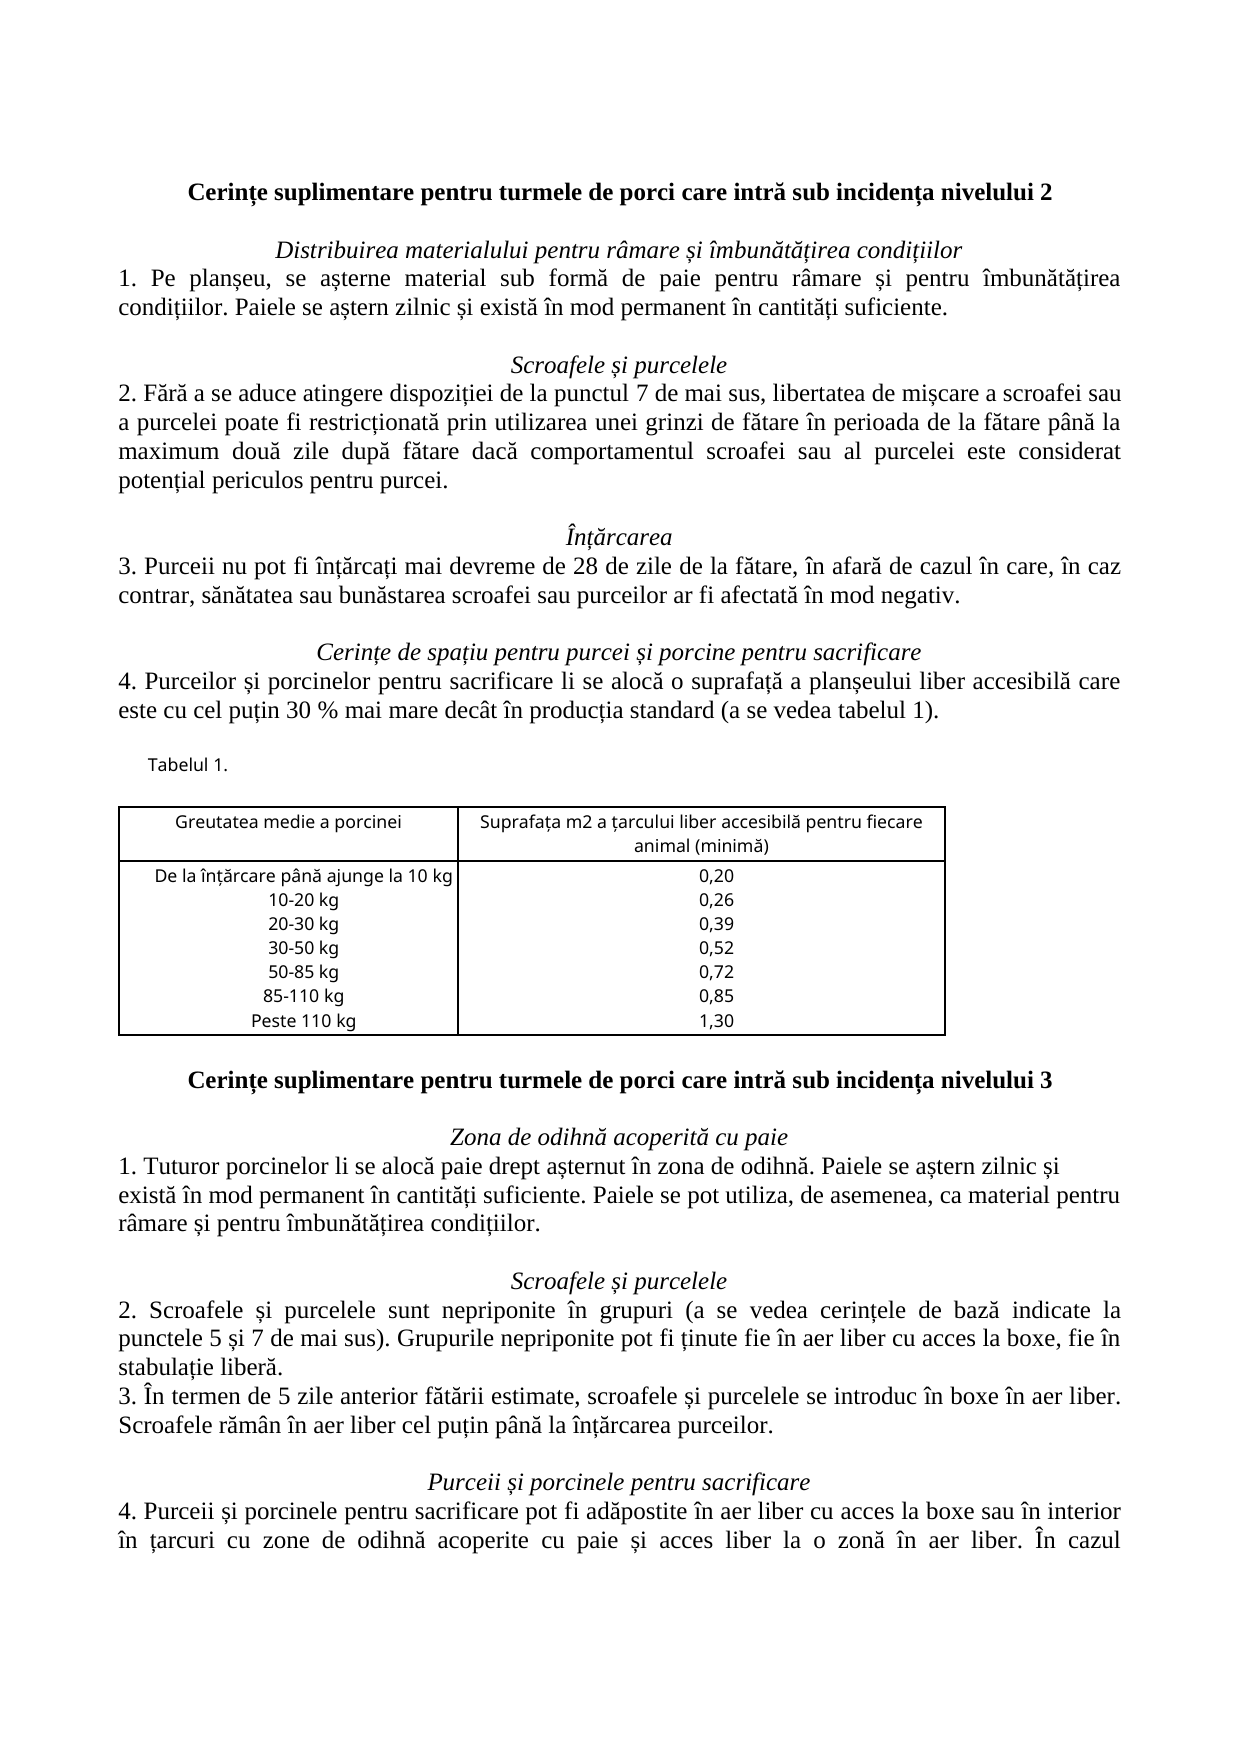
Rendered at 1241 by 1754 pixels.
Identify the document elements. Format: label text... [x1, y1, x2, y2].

text Înțărcarea [118, 522, 1122, 551]
text Cerințe suplimentare pentru turmele de porci care intră sub incidența nivelului 3 [118, 1065, 1122, 1093]
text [118, 1496, 1122, 1553]
text 2. Fără a se aduce atingere dispoziției de la punctul 7 de mai sus, libertatea de mișcare a scroafei sau a purcelei poate fi restricționată prin utilizarea unei grinzi de fătare în perioada de la fătare până la maximum două zile după fătare dacă comportamentul scroafei sau al purcelei este considerat potențial periculos pentru purcei. [118, 378, 1122, 493]
text Purceii și porcinele pentru sacrificare [118, 1467, 1122, 1496]
text 3. În termen de 5 zile anterior fătării estimate, scroafele și purcelele se introduc în boxe în aer liber. Scroafele rămân în aer liber cel puțin până la înțărcarea purceilor. [118, 1381, 1122, 1438]
table_header [120, 808, 457, 860]
text 2. Scroafele și purcelele sunt nepriponite în grupuri (a se vedea cerințele de bază indicate la punctele 5 și 7 de mai sus). Grupurile nepriponite pot fi ținute fie în aer liber cu acces la boxe, fie în stabulație liberă. [118, 1295, 1122, 1381]
text Tabelul 1. [118, 753, 1122, 777]
table_header [459, 808, 944, 860]
text Scroafele și purcelele [118, 1266, 1122, 1295]
table_header [459, 862, 944, 1034]
table_header [120, 862, 457, 1034]
text Scroafele și purcelele [118, 350, 1122, 378]
text 4. Purceilor și porcinelor pentru sacrificare li se alocă o suprafață a planșeului liber accesibilă care este cu cel puțin 30 % mai mare decât în producția standard (a se vedea tabelul 1). [118, 666, 1122, 723]
text Distribuirea materialului pentru râmare și îmbunătățirea condițiilor [118, 235, 1122, 263]
text 3. Purceii nu pot fi înțărcați mai devreme de 28 de zile de la fătare, în afară de cazul în care, în caz contrar, sănătatea sau bunăstarea scroafei sau purceilor ar fi afectată în mod negativ. [118, 551, 1122, 608]
text Cerințe suplimentare pentru turmele de porci care intră sub incidența nivelului 2 [118, 177, 1122, 206]
text 1. Tuturor porcinelor li se alocă paie drept așternut în zona de odihnă. Paiele se aștern zilnic și există în mod permanent în cantități suficiente. Paiele se pot utiliza, de asemenea, ca material pentru râmare și pentru îmbunătățirea condițiilor. [118, 1151, 1122, 1237]
text Zona de odihnă acoperită cu paie [118, 1122, 1122, 1151]
text Cerințe de spațiu pentru purcei și porcine pentru sacrificare [118, 637, 1122, 666]
text 1. Pe planșeu, se așterne material sub formă de paie pentru râmare și pentru îmbunătățirea condițiilor. Paiele se aștern zilnic și există în mod permanent în cantități suficiente. [118, 263, 1122, 321]
